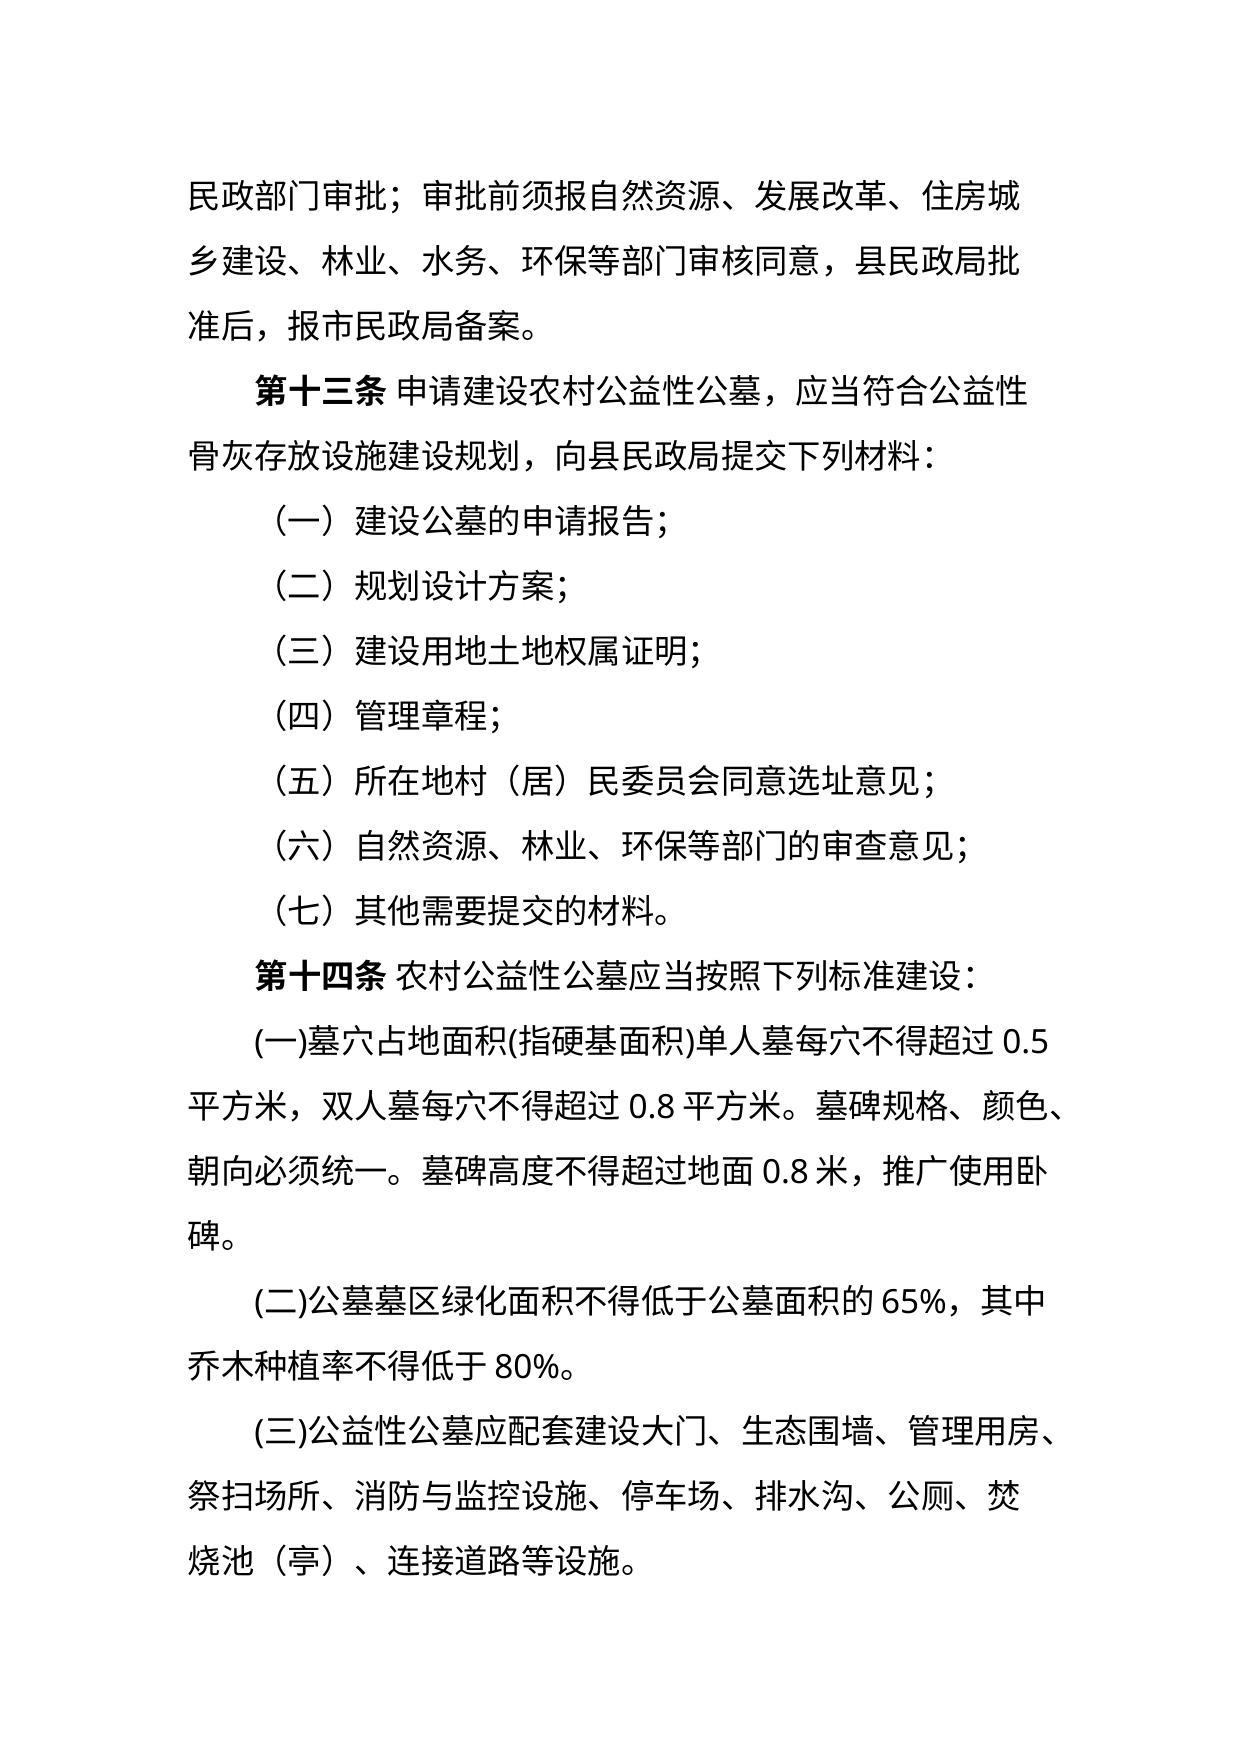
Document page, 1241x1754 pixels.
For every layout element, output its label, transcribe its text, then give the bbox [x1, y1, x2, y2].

text (一)墓穴占地面积(指硬基面积)单人墓每穴不得超过0.5平方米，双人墓每穴不得超过0.8平方米。墓碑规格、颜色、朝向必须统一。墓碑高度不得超过地面0.8米，推广使用卧碑。 [187, 1007, 1049, 1267]
text 第十四条 农村公益性公墓应当按照下列标准建设： [187, 942, 1049, 1007]
text （三）建设用地土地权属证明； [187, 617, 1049, 682]
text 第十三条 申请建设农村公益性公墓，应当符合公益性骨灰存放设施建设规划，向县民政局提交下列材料： [187, 357, 1049, 487]
text （六）自然资源、林业、环保等部门的审查意见； [187, 812, 1049, 877]
text （五）所在地村（居）民委员会同意选址意见； [187, 747, 1049, 812]
text （二）规划设计方案； [187, 552, 1049, 617]
text (二)公墓墓区绿化面积不得低于公墓面积的65%，其中乔木种植率不得低于80%。 [187, 1267, 1049, 1397]
text (三)公益性公墓应配套建设大门、生态围墙、管理用房、祭扫场所、消防与监控设施、停车场、排水沟、公厕、焚烧池（亭）、连接道路等设施。 [187, 1397, 1049, 1592]
text （七）其他需要提交的材料。 [187, 877, 1049, 942]
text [187, 162, 1049, 357]
text （四）管理章程； [187, 682, 1049, 747]
text （一）建设公墓的申请报告； [187, 487, 1049, 552]
